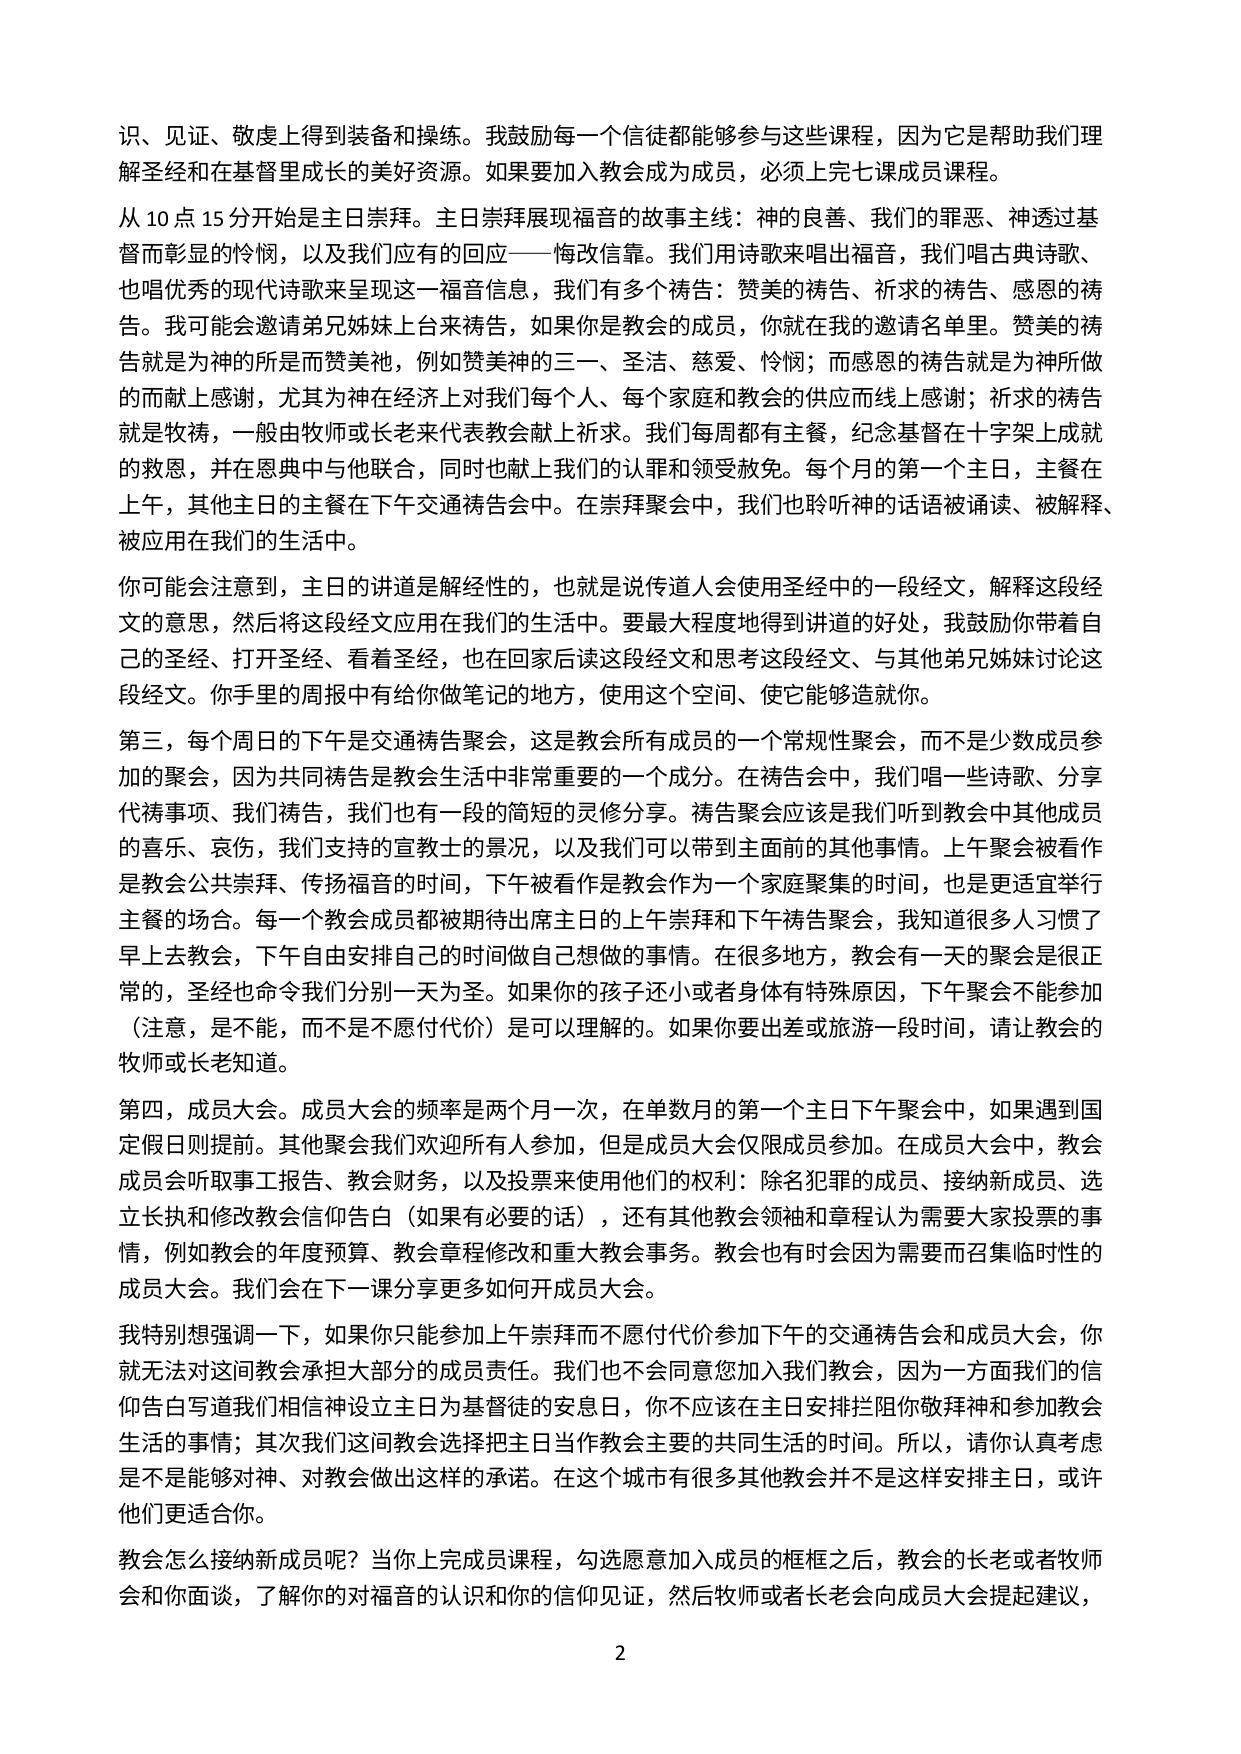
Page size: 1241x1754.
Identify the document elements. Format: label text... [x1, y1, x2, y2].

text 你可能会注意到，主日的讲道是解经性的，也就是说传道人会使用圣经中的一段经文，解释这段经文的意思，然后将这段经文应用在我们的生活中。要最大程度地得到讲道的好处，我鼓励你带着自己的圣经、打开圣经、看着圣经，也在回家后读这段经文和思考这段经文、与其他弟兄姊妹讨论这段经文。你手里的周报中有给你做笔记的地方，使用这个空间、使它能够造就你。 [118, 569, 1122, 710]
text 从10点15分开始是主日崇拜。主日崇拜展现福音的故事主线：神的良善、我们的罪恶、神透过基督而彰显的怜悯，以及我们应有的回应——悔改信靠。我们用诗歌来唱出福音，我们唱古典诗歌、也唱优秀的现代诗歌来呈现这一福音信息，我们有多个祷告：赞美的祷告、祈求的祷告、感恩的祷告。我可能会邀请弟兄姊妹上台来祷告，如果你是教会的成员，你就在我的邀请名单里。赞美的祷告就是为神的所是而赞美祂，例如赞美神的三一、圣洁、慈爱、怜悯；而感恩的祷告就是为神所做的而献上感谢，尤其为神在经济上对我们每个人、每个家庭和教会的供应而线上感谢；祈求的祷告就是牧祷，一般由牧师或长老来代表教会献上祈求。我们每周都有主餐，纪念基督在十字架上成就的救恩，并在恩典中与他联合，同时也献上我们的认罪和领受赦免。每个月的第一个主日，主餐在上午，其他主日的主餐在下午交通祷告会中。在崇拜聚会中，我们也聆听神的话语被诵读、被解释、被应用在我们的生活中。 [118, 200, 1122, 556]
text 第三，每个周日的下午是交通祷告聚会，这是教会所有成员的一个常规性聚会，而不是少数成员参加的聚会，因为共同祷告是教会生活中非常重要的一个成分。在祷告会中，我们唱一些诗歌、分享代祷事项、我们祷告，我们也有一段的简短的灵修分享。祷告聚会应该是我们听到教会中其他成员的喜乐、哀伤，我们支持的宣教士的景况，以及我们可以带到主面前的其他事情。上午聚会被看作是教会公共崇拜、传扬福音的时间，下午被看作是教会作为一个家庭聚集的时间，也是更适宜举行主餐的场合。每一个教会成员都被期待出席主日的上午崇拜和下午祷告聚会，我知道很多人习惯了早上去教会，下午自由安排自己的时间做自己想做的事情。在很多地方，教会有一天的聚会是很正常的，圣经也命令我们分别一天为圣。如果你的孩子还小或者身体有特殊原因，下午聚会不能参加（注意，是不能，而不是不愿付代价）是可以理解的。如果你要出差或旅游一段时间，请让教会的牧师或长老知道。 [118, 723, 1122, 1078]
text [118, 1542, 1122, 1611]
text 第四，成员大会。成员大会的频率是两个月一次，在单数月的第一个主日下午聚会中，如果遇到国定假日则提前。其他聚会我们欢迎所有人参加，但是成员大会仅限成员参加。在成员大会中，教会成员会听取事工报告、教会财务，以及投票来使用他们的权利：除名犯罪的成员、接纳新成员、选立长执和修改教会信仰告白（如果有必要的话），还有其他教会领袖和章程认为需要大家投票的事情，例如教会的年度预算、教会章程修改和重大教会事务。教会也有时会因为需要而召集临时性的成员大会。我们会在下一课分享更多如何开成员大会。 [118, 1091, 1122, 1304]
text 我特别想强调一下，如果你只能参加上午崇拜而不愿付代价参加下午的交通祷告会和成员大会，你就无法对这间教会承担大部分的成员责任。我们也不会同意您加入我们教会，因为一方面我们的信仰告白写道我们相信神设立主日为基督徒的安息日，你不应该在主日安排拦阻你敬拜神和参加教会生活的事情；其次我们这间教会选择把主日当作教会主要的共同生活的时间。所以，请你认真考虑是不是能够对神、对教会做出这样的承诺。在这个城市有很多其他教会并不是这样安排主日，或许他们更适合你。 [118, 1317, 1122, 1529]
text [118, 118, 1122, 187]
